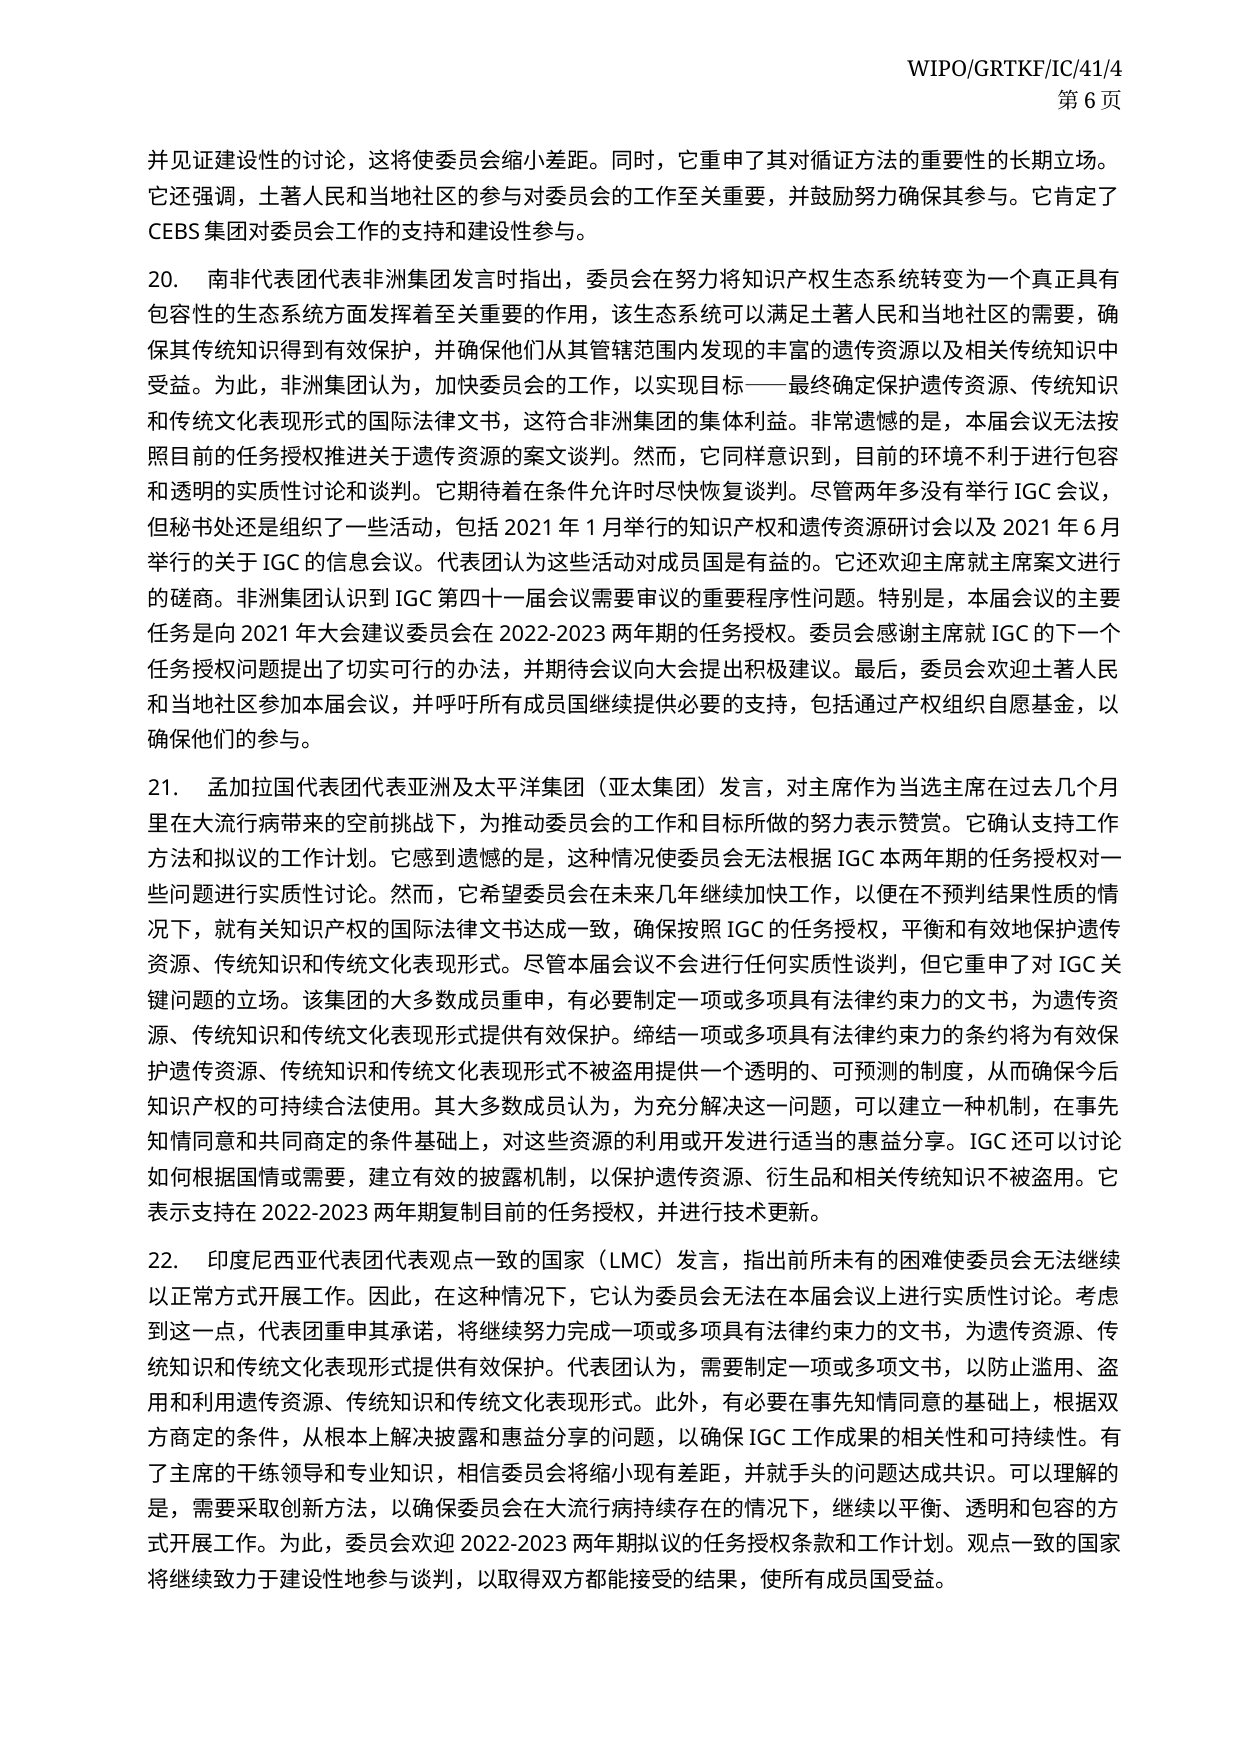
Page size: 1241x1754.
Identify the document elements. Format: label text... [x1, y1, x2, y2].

list 孟加拉国代表团代表亚洲及太平洋集团（亚太集团）发言，对主席作为当选主席在过去几个月里在大流行病带来的空前挑战下，为推动委员会的工作和目标所做的努力表示赞赏。它确认支持工作方法和拟议的工作计划。它感到遗憾的是，这种情况使委员会无法根据IGC本两年期的任务授权对一些问题进行实质性讨论。然而，它希望委员会在未来几年继续加快工作，以便在不预判结果性质的情况下，就有关知识产权的国际法律文书达成一致，确保按照IGC的任务授权，平衡和有效地保护遗传资源、传统知识和传统文化表现形式。尽管本届会议不会进行任何实质性谈判，但它重申了对IGC关键问题的立场。该集团的大多数成员重申，有必要制定一项或多项具有法律约束力的文书，为遗传资源、传统知识和传统文化表现形式提供有效保护。缔结一项或多项具有法律约束力的条约将为有效保护遗传资源、传统知识和传统文化表现形式不被盗用提供一个透明的、可预测的制度，从而确保今后知识产权的可持续合法使用。其大多数成员认为，为充分解决这一问题，可以建立一种机制，在事先知情同意和共同商定的条件基础上，对这些资源的利用或开发进行适当的惠益分享。IGC还可以讨论如何根据国情或需要，建立有效的披露机制，以保护遗传资源、衍生品和相关传统知识不被盗用。它表示支持在2022-2023两年期复制目前的任务授权，并进行技术更新。 [148, 767, 1122, 1227]
list 印度尼西亚代表团代表观点一致的国家（LMC）发言，指出前所未有的困难使委员会无法继续以正常方式开展工作。因此，在这种情况下，它认为委员会无法在本届会议上进行实质性讨论。考虑到这一点，代表团重申其承诺，将继续努力完成一项或多项具有法律约束力的文书，为遗传资源、传统知识和传统文化表现形式提供有效保护。代表团认为，需要制定一项或多项文书，以防止滥用、盗用和利用遗传资源、传统知识和传统文化表现形式。此外，有必要在事先知情同意的基础上，根据双方商定的条件，从根本上解决披露和惠益分享的问题，以确保IGC工作成果的相关性和可持续性。有了主席的干练领导和专业知识，相信委员会将缩小现有差距，并就手头的问题达成共识。可以理解的是，需要采取创新方法，以确保委员会在大流行病持续存在的情况下，继续以平衡、透明和包容的方式开展工作。为此，委员会欢迎2022-2023两年期拟议的任务授权条款和工作计划。观点一致的国家将继续致力于建设性地参与谈判，以取得双方都能接受的结果，使所有成员国受益。 [148, 1239, 1122, 1594]
list 南非代表团代表非洲集团发言时指出，委员会在努力将知识产权生态系统转变为一个真正具有包容性的生态系统方面发挥着至关重要的作用，该生态系统可以满足土著人民和当地社区的需要，确保其传统知识得到有效保护，并确保他们从其管辖范围内发现的丰富的遗传资源以及相关传统知识中受益。为此，非洲集团认为，加快委员会的工作，以实现目标——最终确定保护遗传资源、传统知识和传统文化表现形式的国际法律文书，这符合非洲集团的集体利益。非常遗憾的是，本届会议无法按照目前的任务授权推进关于遗传资源的案文谈判。然而，它同样意识到，目前的环境不利于进行包容和透明的实质性讨论和谈判。它期待着在条件允许时尽快恢复谈判。尽管两年多没有举行IGC会议，但秘书处还是组织了一些活动，包括2021年1月举行的知识产权和遗传资源研讨会以及2021年6月举行的关于IGC的信息会议。代表团认为这些活动对成员国是有益的。它还欢迎主席就主席案文进行的磋商。非洲集团认识到IGC第四十一届会议需要审议的重要程序性问题。特别是，本届会议的主要任务是向2021年大会建议委员会在2022-2023两年期的任务授权。委员会感谢主席就IGC的下一个任务授权问题提出了切实可行的办法，并期待会议向大会提出积极建议。最后，委员会欢迎土著人民和当地社区参加本届会议，并呼吁所有成员国继续提供必要的支持，包括通过产权组织自愿基金，以确保他们的参与。 [148, 258, 1122, 754]
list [148, 139, 1122, 246]
